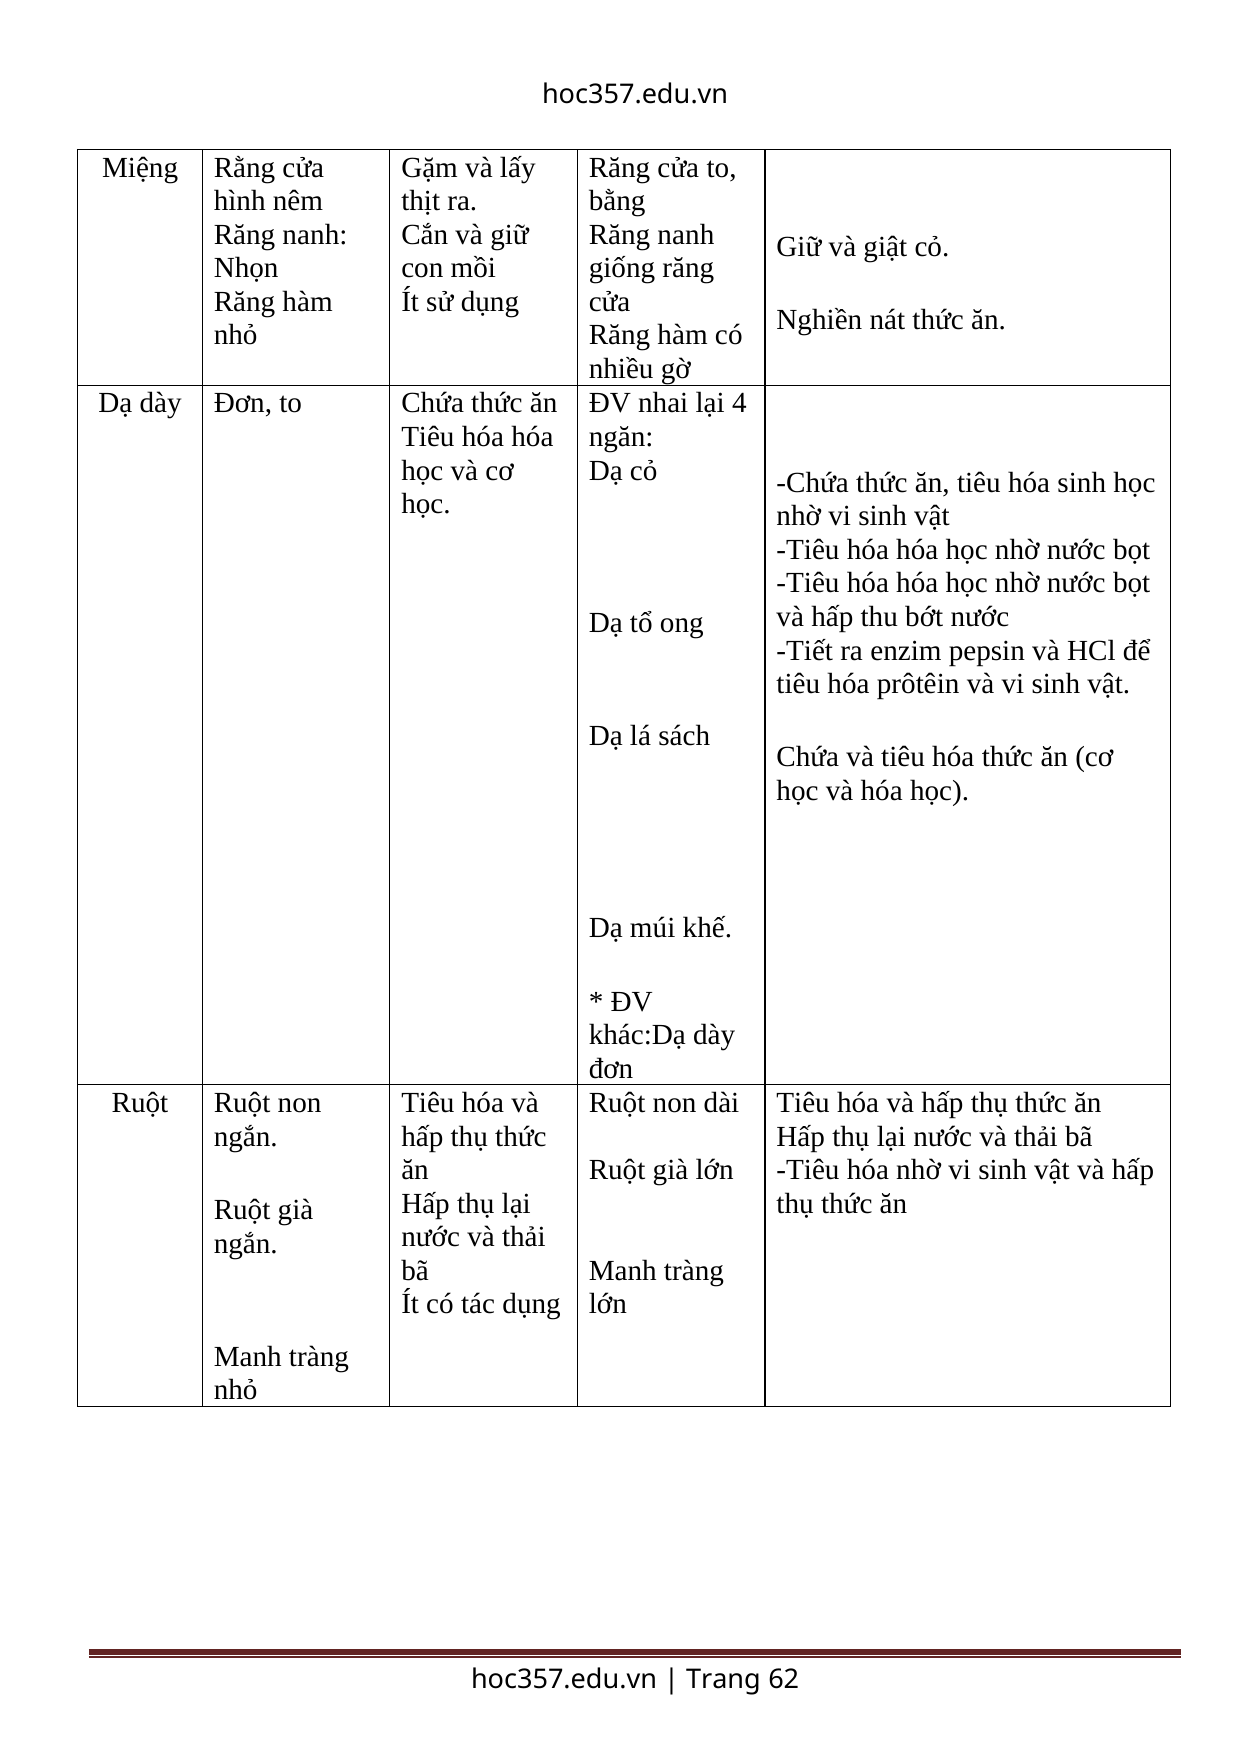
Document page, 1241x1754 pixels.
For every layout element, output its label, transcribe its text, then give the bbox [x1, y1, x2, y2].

table_cell Dạ dày [78, 386, 202, 1084]
table_cell Giữ và giật cỏ. Nghiền nát thức ăn. [766, 150, 1170, 384]
table_cell Răng cửa to, bằng Răng nanh giống răng cửa Răng hàm có nhiều gờ [578, 150, 764, 384]
table_cell Đơn, to [203, 386, 389, 1084]
table_cell Tiêu hóa và hấp thụ thức ăn Hấp thụ lại nước và thải bã Ít có tác dụng [390, 1085, 577, 1406]
table_cell Tiêu hóa và hấp thụ thức ăn Hấp thụ lại nước và thải bã -Tiêu hóa nhờ vi sinh vật và hấp thụ thức ăn [766, 1085, 1170, 1406]
table_cell Miệng [78, 150, 202, 384]
table_cell Ruột non ngắn. Ruột già ngắn. Manh tràng nhỏ [203, 1085, 389, 1406]
table_cell Rằng cửa hình nêm Răng nanh: Nhọn Răng hàm nhỏ [203, 150, 389, 384]
table_cell Chứa thức ăn Tiêu hóa hóa học và cơ học. [390, 386, 577, 1084]
table_cell ĐV nhai lại 4 ngăn: Dạ cỏ Dạ tổ ong Dạ lá sách Dạ múi khế. * ĐV khác:Dạ dày đơn [578, 386, 764, 1084]
table_cell Gặm và lấy thịt ra. Cắn và giữ con mồi Ít sử dụng [390, 150, 577, 384]
table_cell Ruột non dài Ruột già lớn Manh tràng lớn [578, 1085, 764, 1406]
table_cell -Chứa thức ăn, tiêu hóa sinh học nhờ vi sinh vật -Tiêu hóa hóa học nhờ nước bọt -Tiêu hóa hóa học nhờ nước bọt và hấp thu bớt nước -Tiết ra enzim pepsin và HCl để tiêu hóa prôtêin và vi sinh vật. Chứa và tiêu hóa thức ăn (cơ học và hóa học). [766, 386, 1170, 1084]
table_cell Ruột [78, 1085, 202, 1406]
